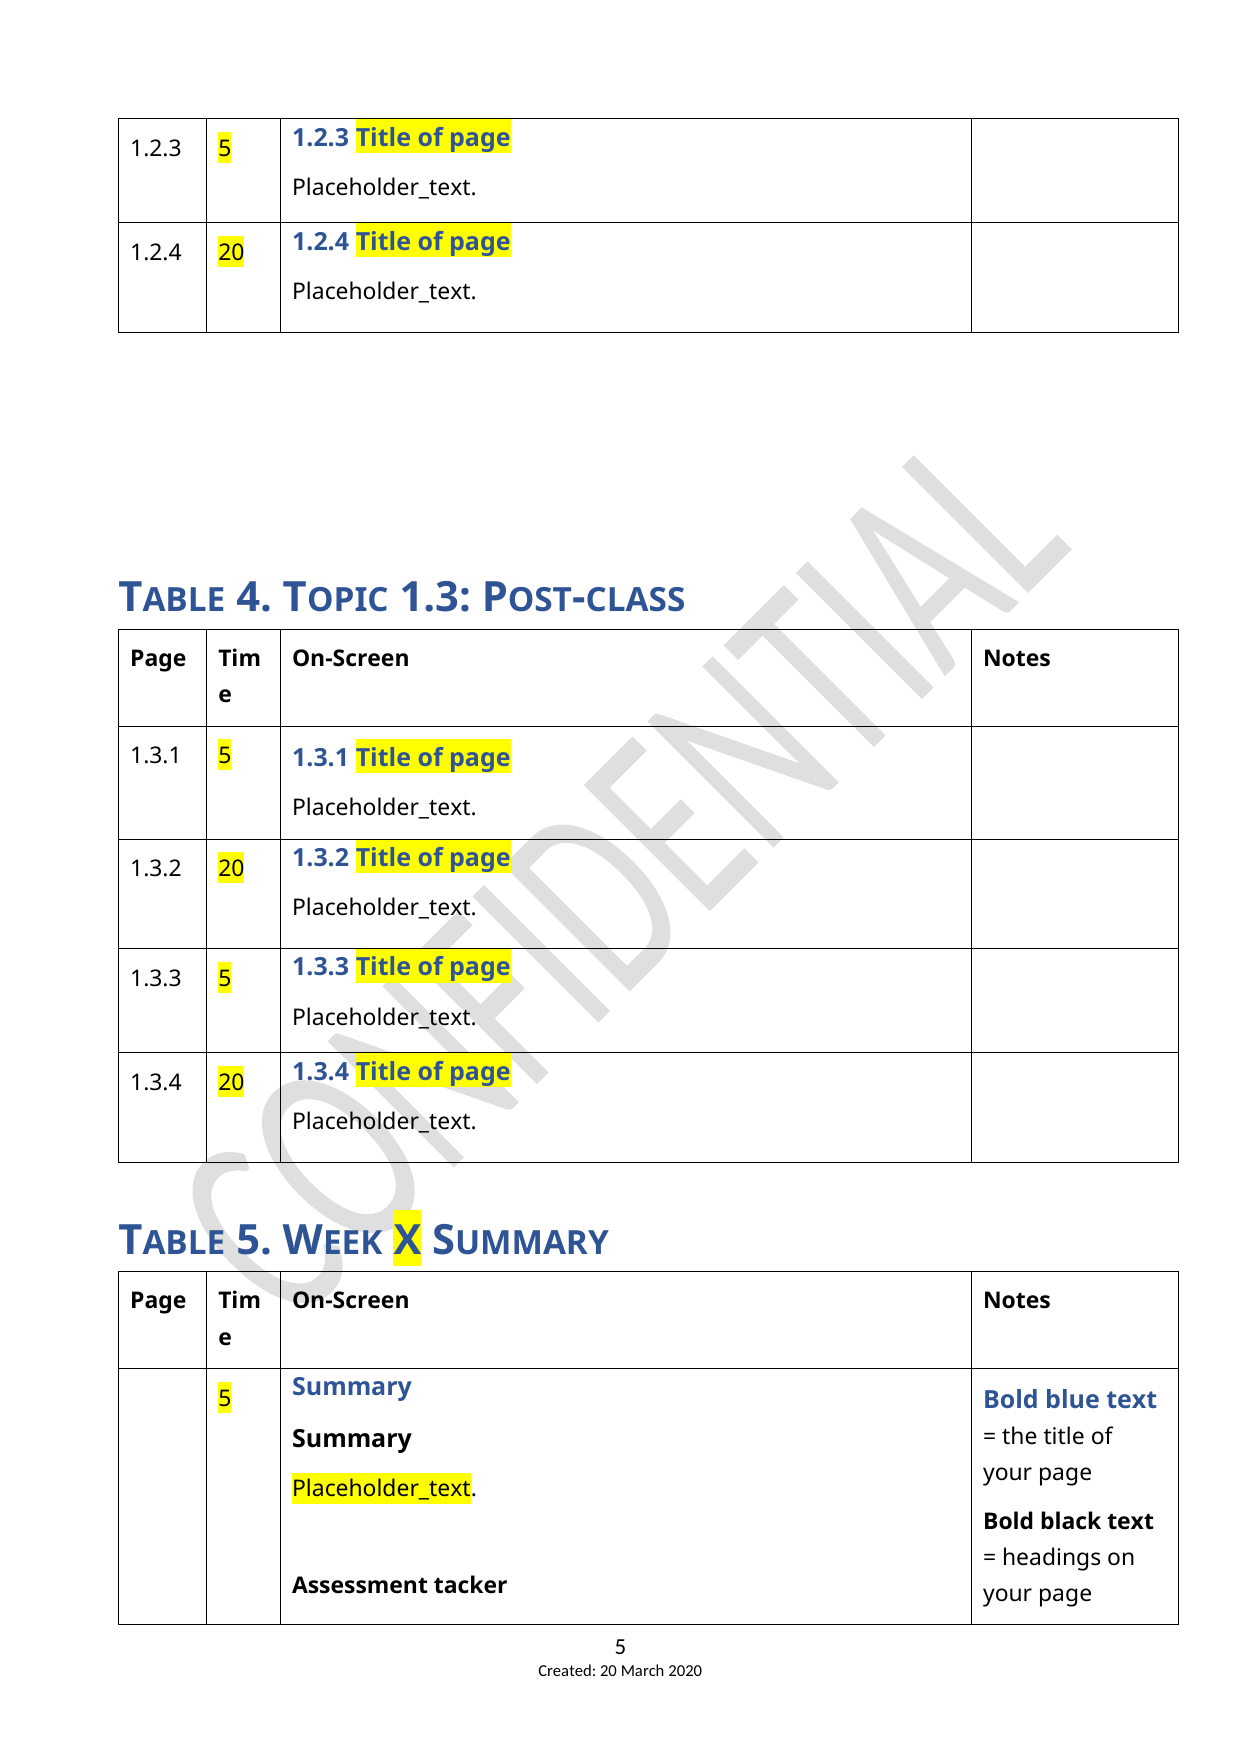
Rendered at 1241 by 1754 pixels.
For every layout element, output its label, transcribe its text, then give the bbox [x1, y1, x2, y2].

table_cell 5 [207, 949, 280, 1052]
table_cell 1.2.4 [119, 223, 206, 332]
table_cell [972, 840, 1178, 948]
table_cell 1.3.2 Title of page Placeholder_text. [281, 840, 971, 948]
table_cell [972, 119, 1178, 222]
table_cell [972, 949, 1178, 1052]
table_cell 1.3.4 Title of page Placeholder_text. [281, 1053, 971, 1162]
table_cell 20 [207, 1053, 280, 1162]
table_cell 5 [207, 119, 280, 222]
table_header Page [119, 1272, 206, 1368]
table_header Notes [972, 630, 1178, 726]
table_cell 1.2.4 Title of page Placeholder_text. [281, 223, 971, 332]
table_header On-Screen [281, 630, 971, 726]
table_header Notes [972, 1272, 1178, 1368]
table_cell 1.3.4 [119, 1053, 206, 1162]
table_cell 1.3.2 [119, 840, 206, 948]
table_cell [972, 727, 1178, 838]
table_cell 1.3.3 [119, 949, 206, 1052]
table_header Time [207, 630, 280, 726]
table_header On-Screen [281, 1272, 971, 1368]
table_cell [972, 1369, 1178, 1624]
subtitle Table 5. Week X Summary [421, 1210, 1122, 1266]
subtitle Table 5. Week X Summary [118, 1210, 393, 1266]
table_cell 1.3.1 [119, 727, 206, 838]
table_cell 20 [207, 840, 280, 948]
table_header Page [119, 630, 206, 726]
table_header Time [207, 1272, 280, 1368]
subtitle Table 4. Topic 1.3: Post-class [118, 567, 1122, 624]
table_cell 5 [207, 727, 280, 838]
table_cell 1.2.3 Title of page Placeholder_text. [281, 119, 971, 222]
table_cell 1.3.3 Title of page Placeholder_text. [281, 949, 971, 1052]
table_cell 1.3.1 Title of page Placeholder_text. [281, 727, 971, 838]
table_cell [972, 1053, 1178, 1162]
table_cell 20 [207, 223, 280, 332]
table_cell [972, 223, 1178, 332]
table_cell [119, 1369, 206, 1624]
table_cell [281, 1369, 971, 1624]
table_cell 1.2.3 [119, 119, 206, 222]
table_cell 5 [207, 1369, 280, 1624]
